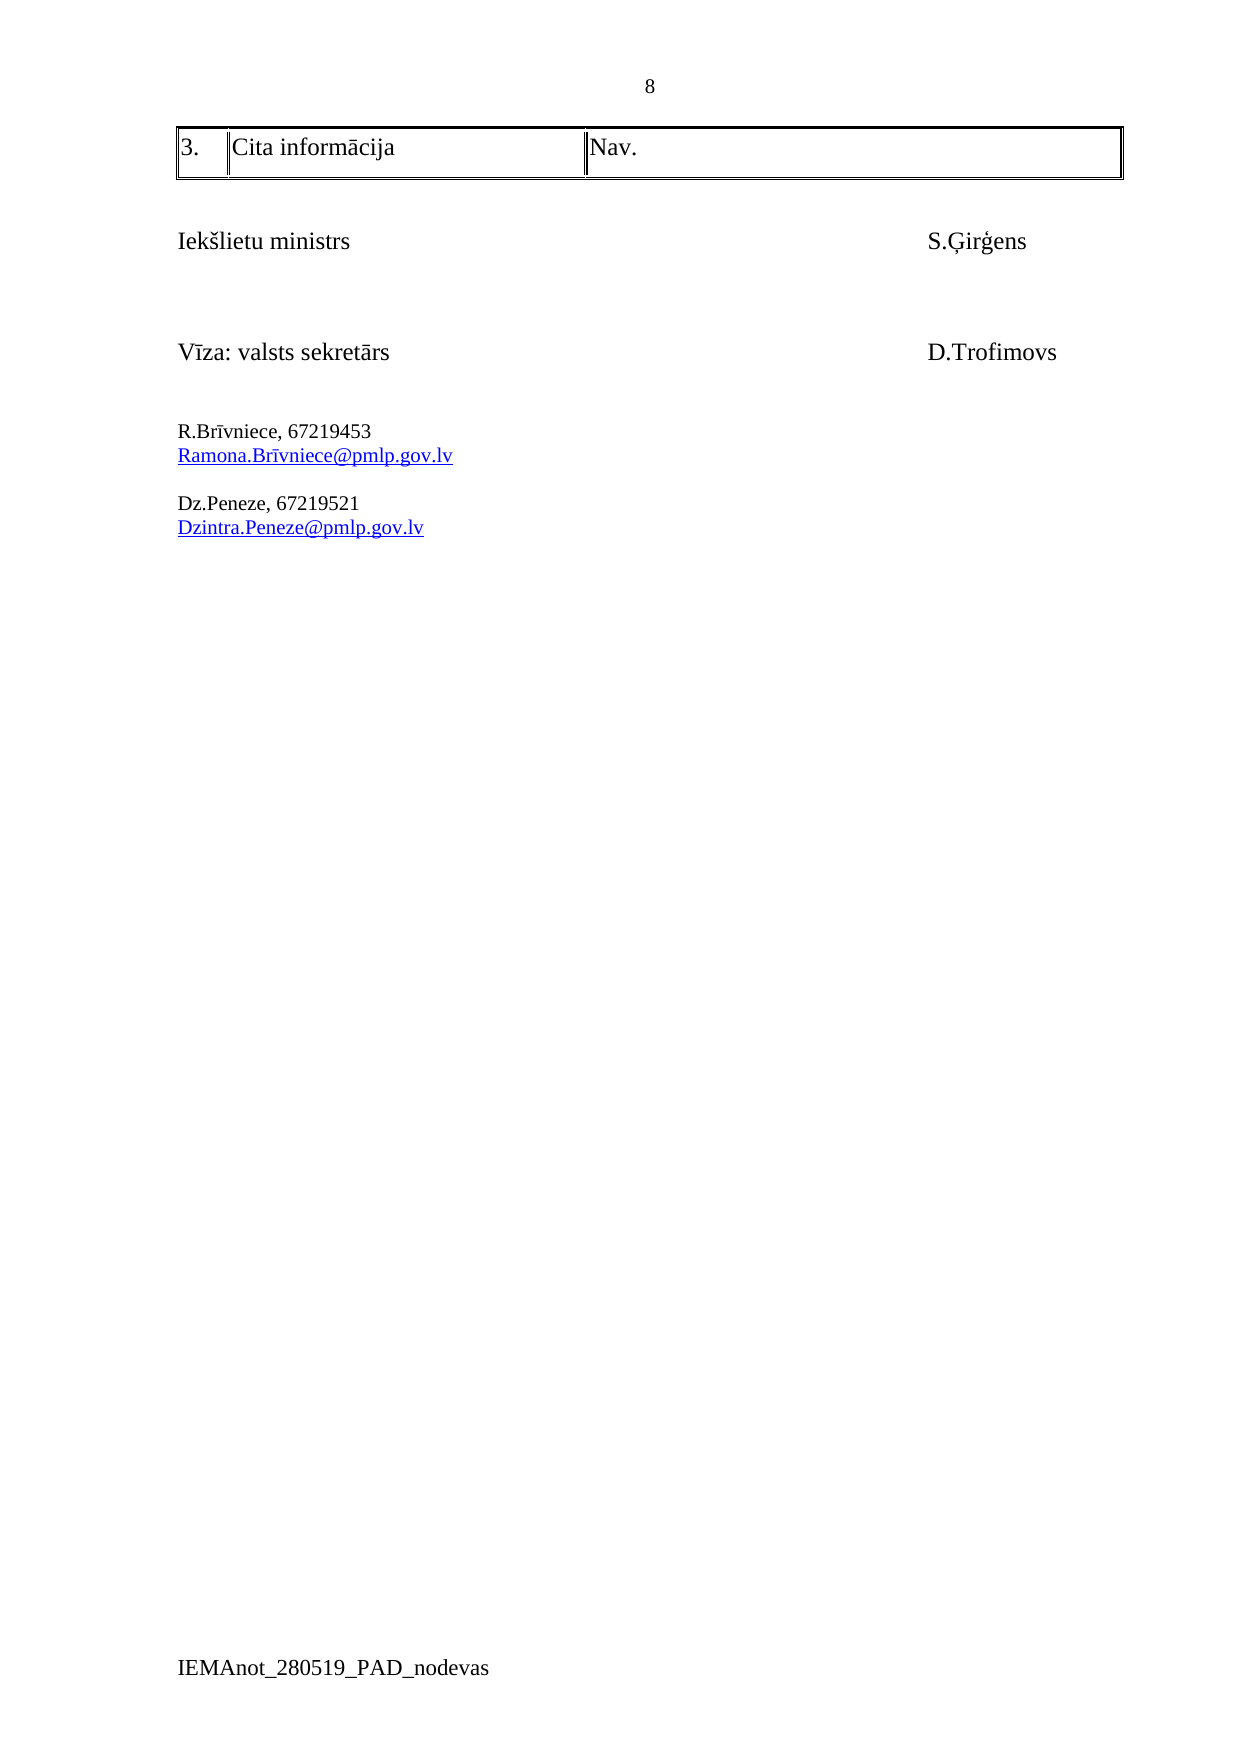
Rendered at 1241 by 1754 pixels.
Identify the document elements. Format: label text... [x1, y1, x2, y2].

table_cell Cita informācija [229, 128, 586, 177]
text R.Brīvniece, 67219453 [177, 419, 1122, 443]
text Dzintra.Peneze@pmlp.gov.lv [177, 515, 1122, 539]
text Dz.Peneze, 67219521 [177, 491, 1122, 515]
text Ramona.Brīvniece@pmlp.gov.lv [177, 443, 1122, 467]
table_cell 3. [179, 129, 228, 177]
text Vīza: valsts sekretārs D.Trofimovs [177, 337, 1122, 366]
table_cell Nav. [586, 129, 1120, 177]
text Iekšlietu ministrs S.Ģirģens [177, 226, 1122, 255]
